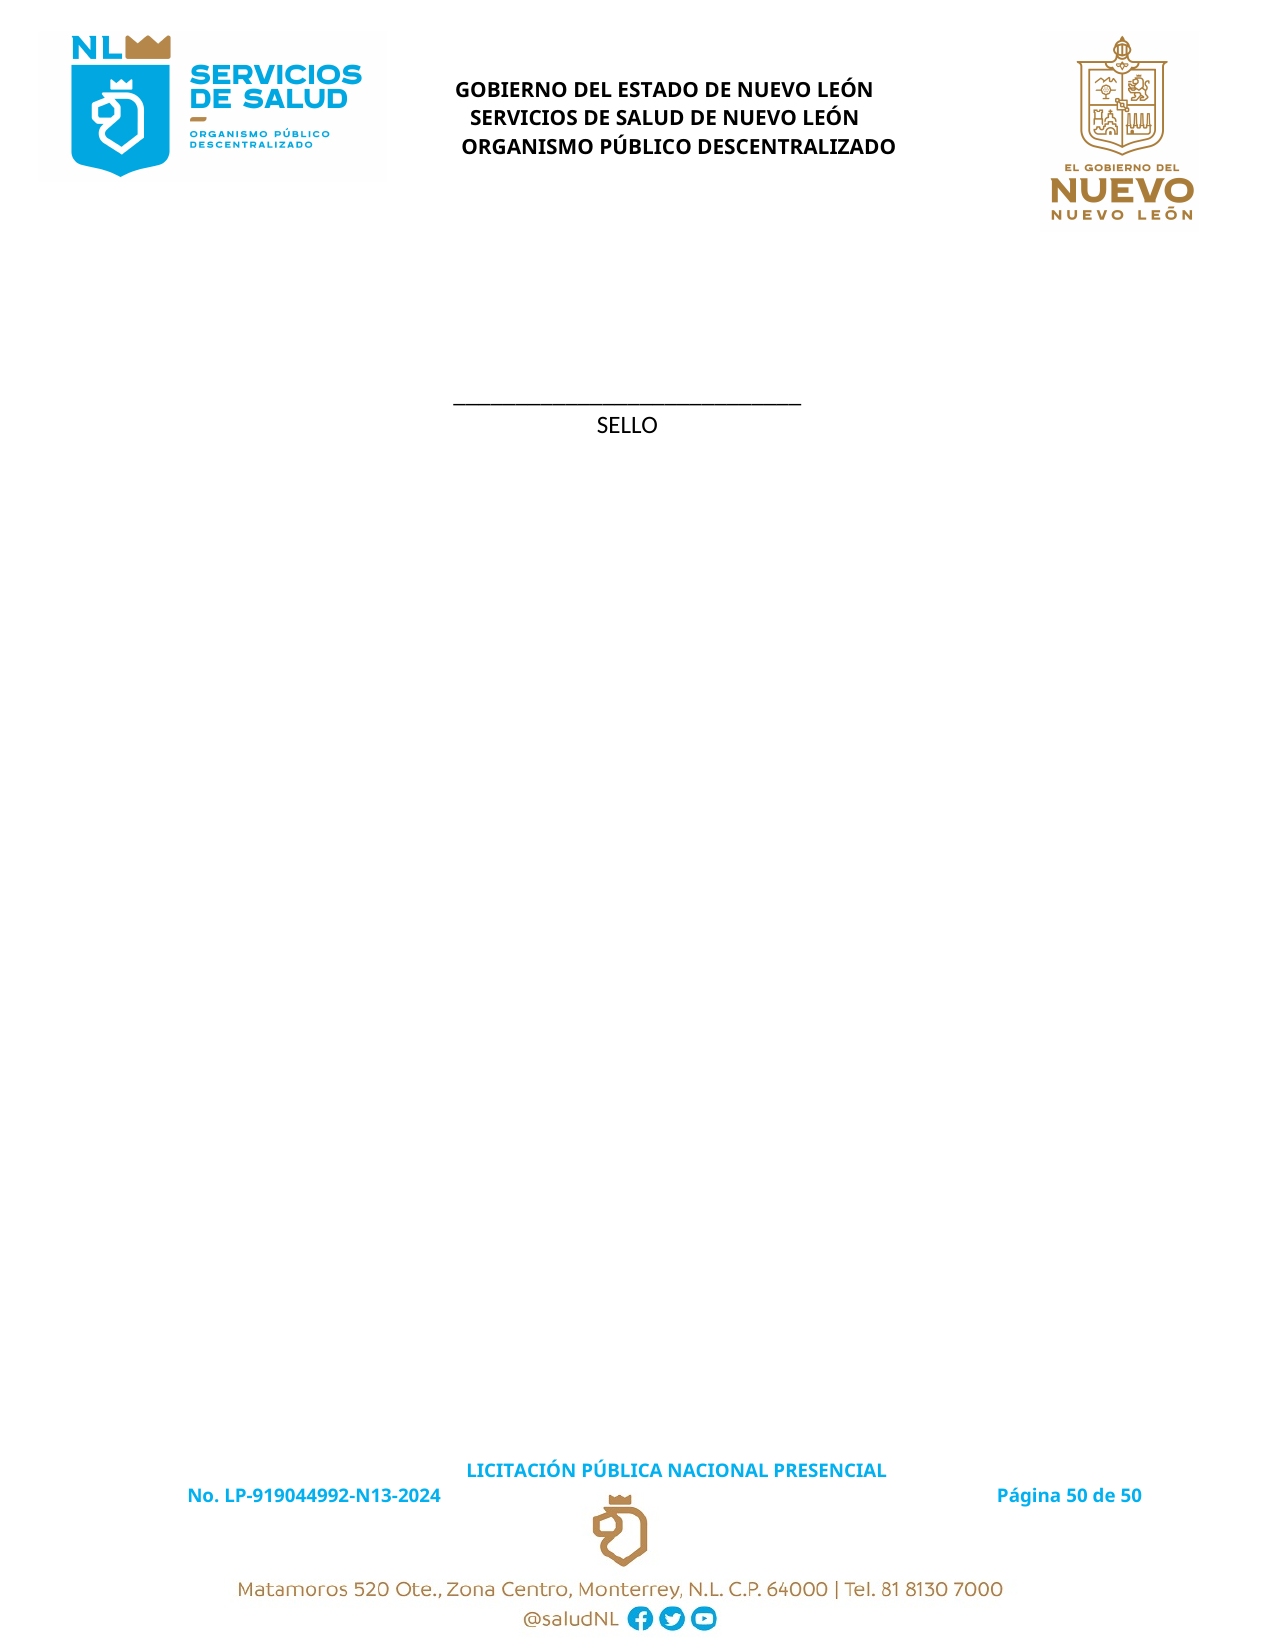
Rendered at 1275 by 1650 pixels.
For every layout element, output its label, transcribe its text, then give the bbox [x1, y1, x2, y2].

picture [38, 31, 388, 182]
text ____________________________ [148, 379, 1107, 409]
picture [0, 1477, 1254, 1646]
text SELLO [148, 409, 1107, 440]
picture [1039, 31, 1200, 232]
